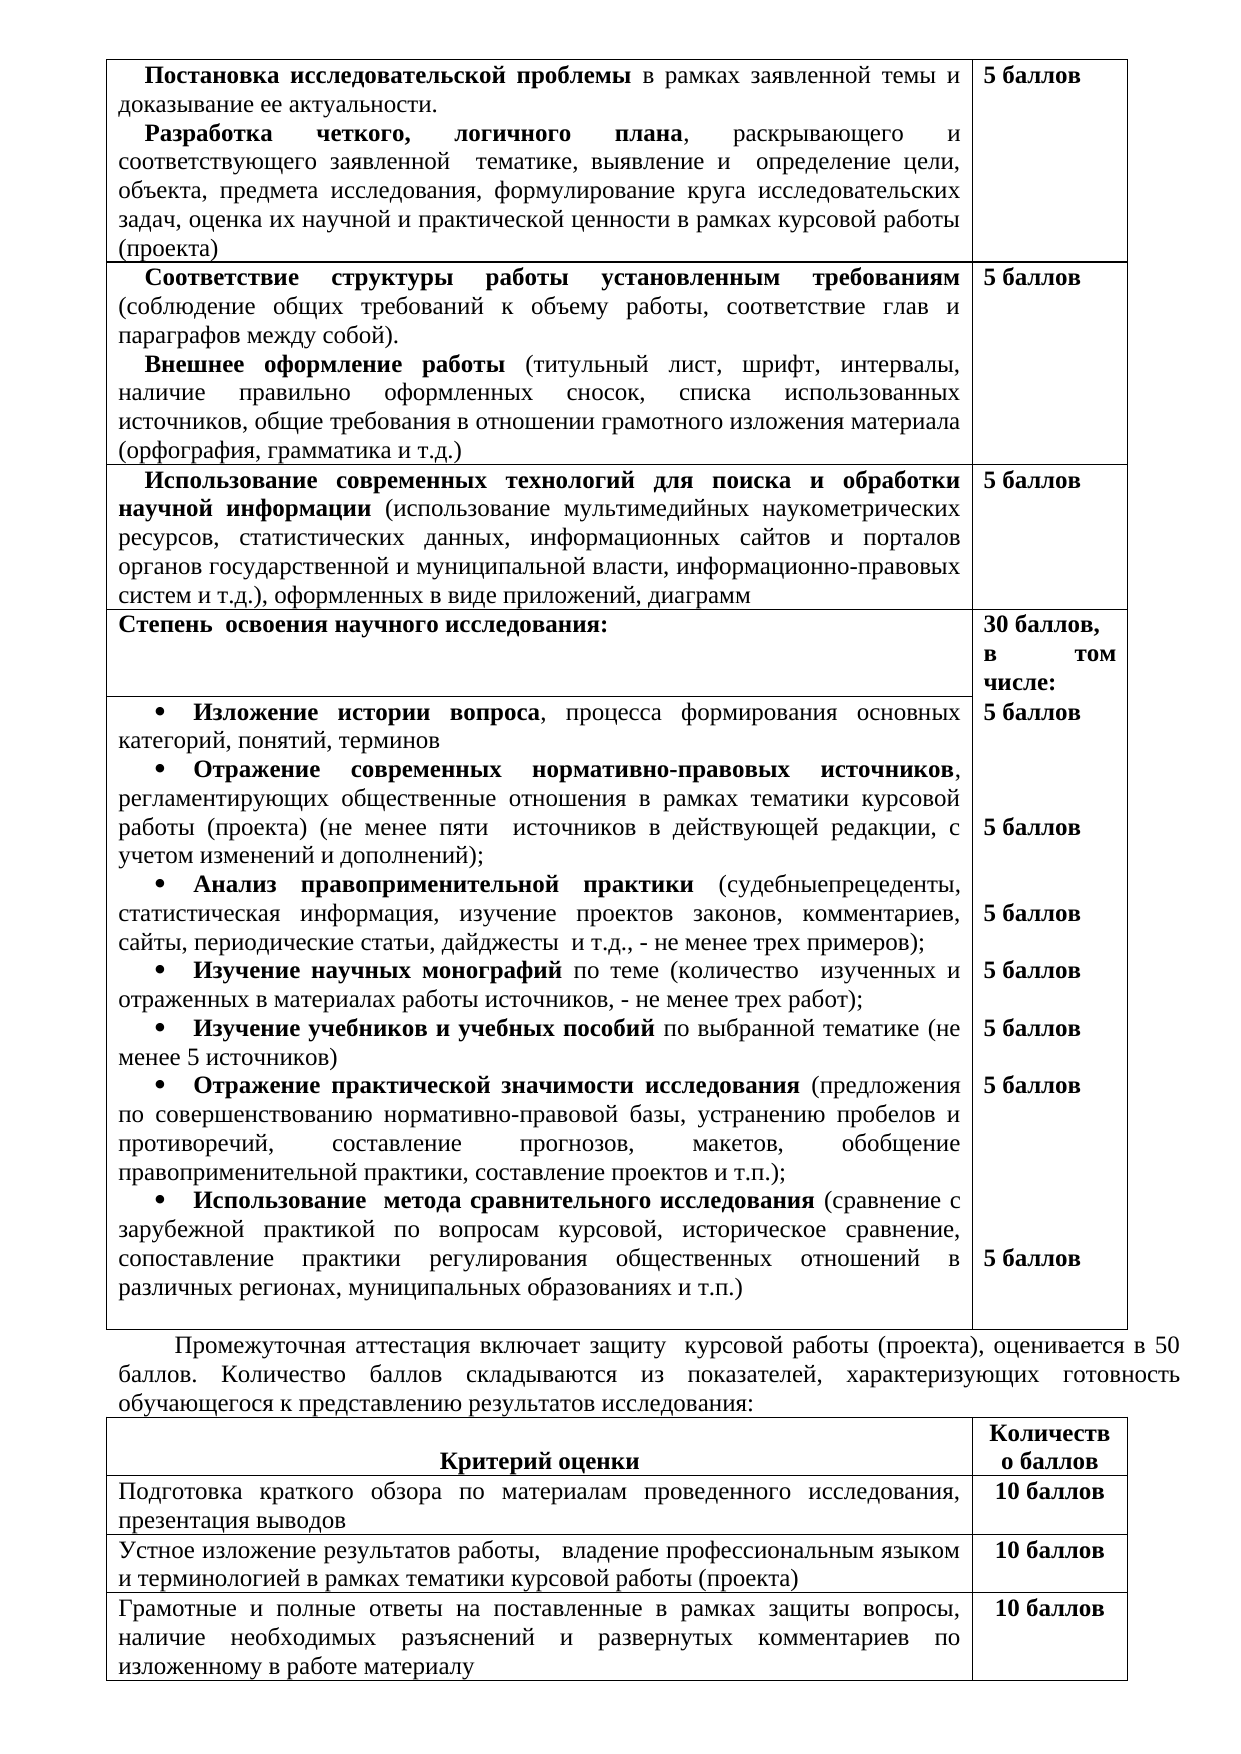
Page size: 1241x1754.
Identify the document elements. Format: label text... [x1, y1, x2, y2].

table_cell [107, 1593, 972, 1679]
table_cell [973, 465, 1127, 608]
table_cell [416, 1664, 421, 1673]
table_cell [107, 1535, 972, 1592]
text Промежуточная аттестация включает защиту курсовой работы (проекта), оценивается в 50 баллов. Количество баллов складываются из показателей, характеризующих готовность обучающегося к представлению результатов исследования: [118, 1330, 1181, 1417]
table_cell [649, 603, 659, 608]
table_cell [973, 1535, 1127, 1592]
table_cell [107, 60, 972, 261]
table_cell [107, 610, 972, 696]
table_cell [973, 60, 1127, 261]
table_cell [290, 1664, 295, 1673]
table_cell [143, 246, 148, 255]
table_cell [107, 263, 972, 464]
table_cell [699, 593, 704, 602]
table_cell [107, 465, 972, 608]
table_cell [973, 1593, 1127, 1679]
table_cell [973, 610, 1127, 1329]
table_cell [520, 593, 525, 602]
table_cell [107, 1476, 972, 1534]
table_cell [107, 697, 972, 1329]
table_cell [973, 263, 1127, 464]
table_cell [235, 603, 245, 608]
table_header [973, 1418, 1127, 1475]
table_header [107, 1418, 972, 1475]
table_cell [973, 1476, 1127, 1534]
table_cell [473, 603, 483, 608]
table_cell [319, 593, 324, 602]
